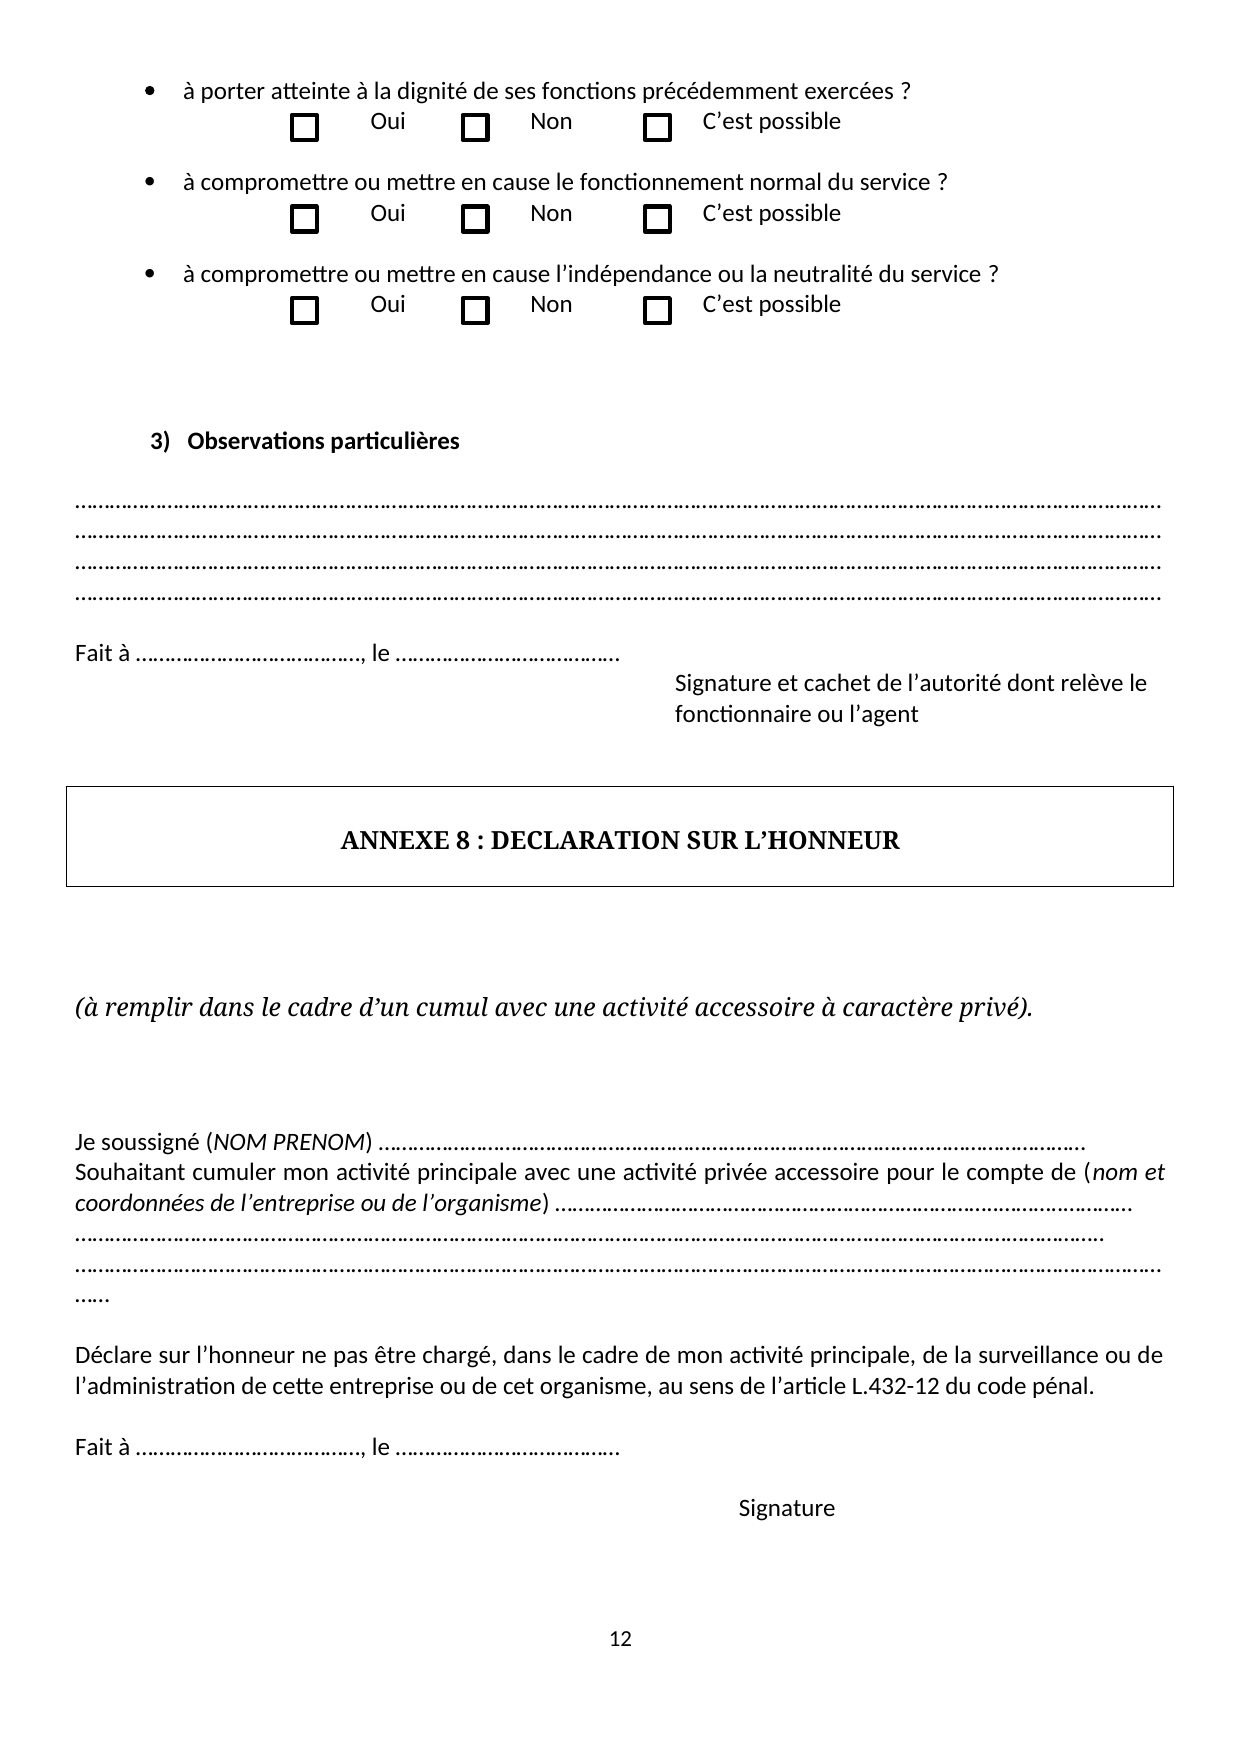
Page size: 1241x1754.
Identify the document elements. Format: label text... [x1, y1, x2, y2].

text ……………………………………………………………………………………………………………………………………………………………………………………………………………………………………………………………………………………………………………………………………………… [75, 484, 1165, 545]
text Fait à …………………………………, le ………………………………… [75, 1431, 1165, 1461]
text (à remplir dans le cadre d’un cumul avec une activité accessoire à caractère privé). [75, 989, 1165, 1023]
text Signature [665, 1492, 1165, 1522]
text Oui Non C’est possible [75, 197, 1165, 228]
text Fait à …………………………………, le ………………………………… [75, 637, 1165, 667]
text ……………………………………………………………………………………………………………………………………………………………..…………………………………………………………………………………………………………………………………………………………………………… [75, 1217, 1165, 1309]
text ……………………………………………………………………………………………………………………………………………………………………………………………………………………………………………………………………………………………………………………………………………… [75, 545, 1165, 606]
list à compromettre ou mettre en cause l’indépendance ou la neutralité du service ? [145, 258, 1165, 289]
text Oui Non C’est possible [75, 289, 1165, 319]
list à compromettre ou mettre en cause le fonctionnement normal du service ? [145, 167, 1165, 197]
text Je soussigné (NOM PRENOM) …………………………………………………………………………………………………………… [75, 1126, 1165, 1156]
table_header [105, 319, 1143, 425]
text Signature et cachet de l’autorité dont relève le fonctionnaire ou l’agent [675, 667, 1165, 728]
list Observations particulières [150, 425, 1165, 455]
list à porter atteinte à la dignité de ses fonctions précédemment exercées ? [145, 75, 1165, 106]
text Souhaitant cumuler mon activité principale avec une activité privée accessoire pour le compte de (nom et coordonnées de l’entreprise ou de l’organisme) …………………………………………………………………..………..………… [75, 1156, 1165, 1217]
text ANNEXE 8 : DECLARATION SUR L’HONNEUR [67, 820, 1173, 886]
text Déclare sur l’honneur ne pas être chargé, dans le cadre de mon activité principale, de la surveillance ou de l’administration de cette entreprise ou de cet organisme, au sens de l’article L.432-12 du code pénal. [75, 1339, 1165, 1400]
text Oui Non C’est possible [75, 106, 1165, 136]
